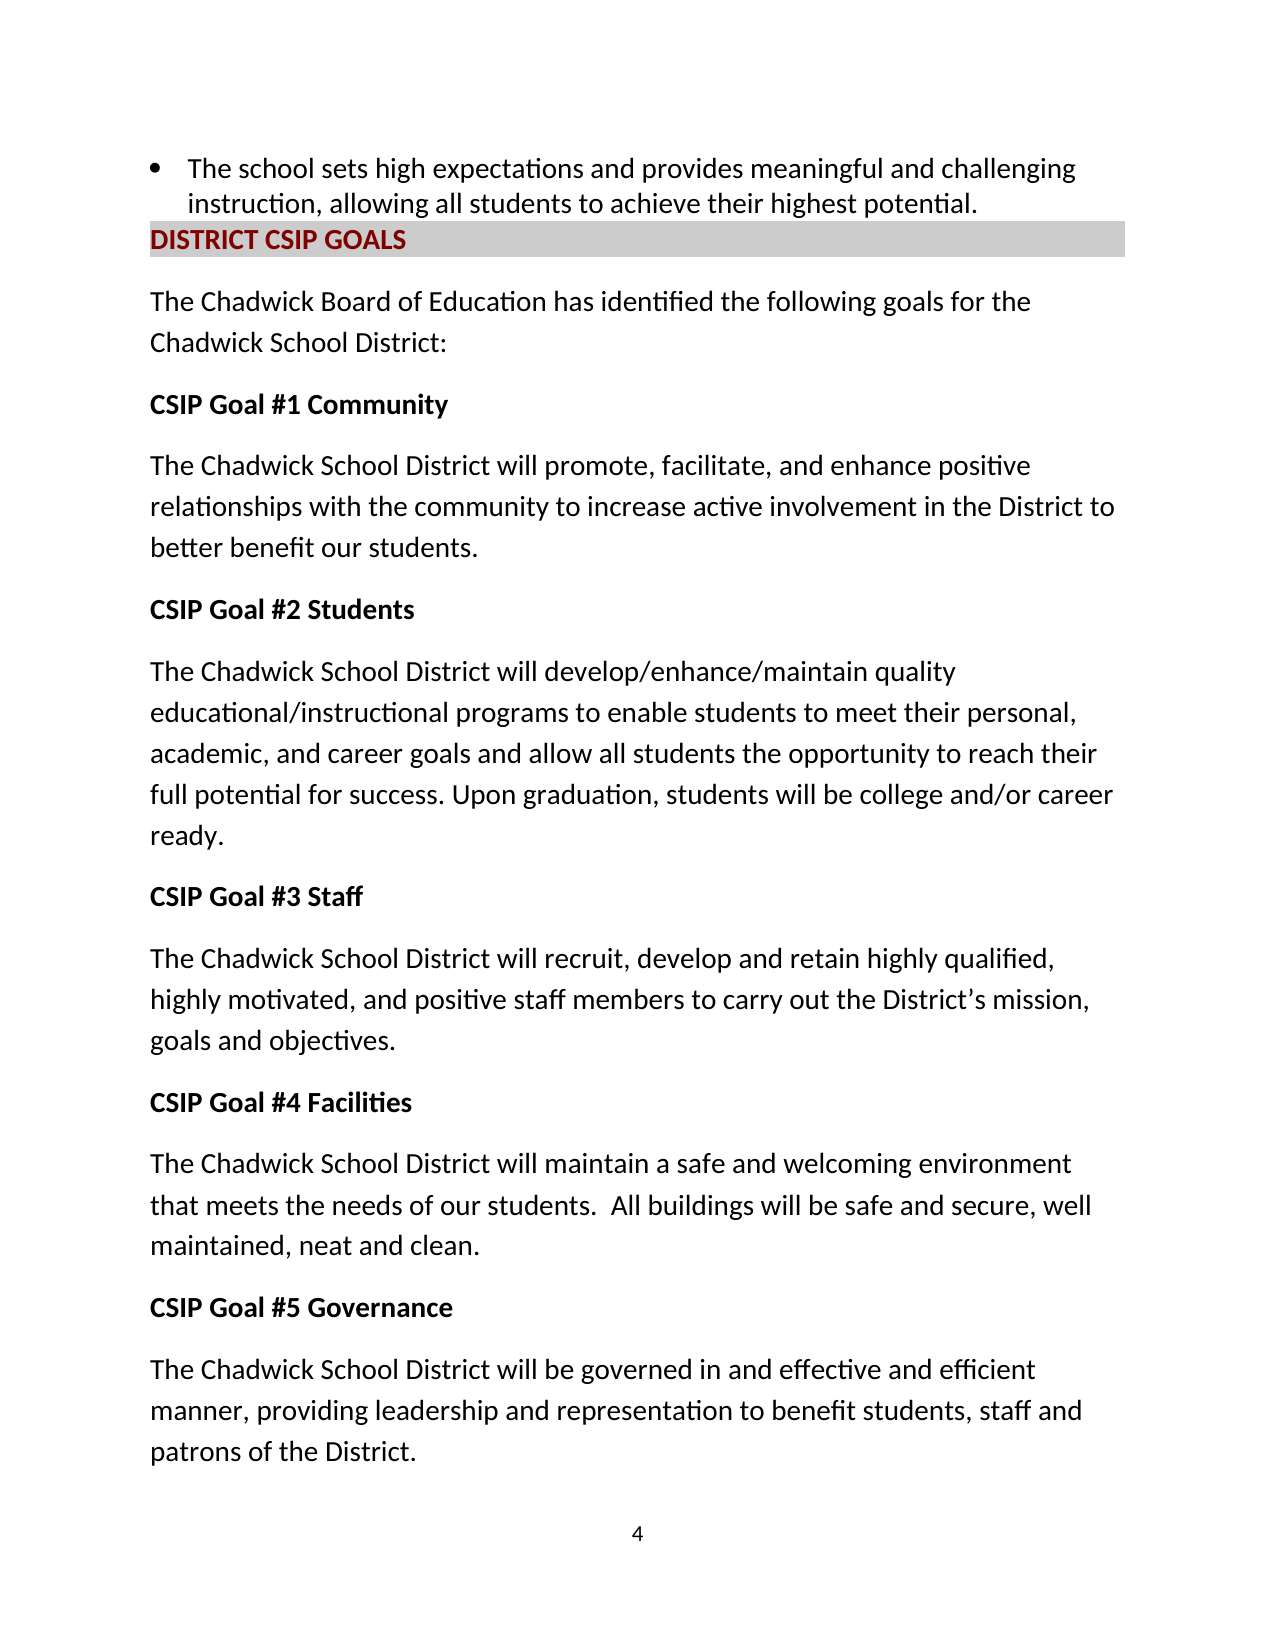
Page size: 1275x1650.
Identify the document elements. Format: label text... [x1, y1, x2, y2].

text CSIP Goal #2 Students [150, 591, 1125, 627]
text The Chadwick School District will recruit, develop and retain highly qualified, highly motivated, and positive staff members to carry out the District’s mission, goals and objectives. [150, 940, 1125, 1058]
text The Chadwick School District will promote, facilitate, and enhance positive relationships with the community to increase active involvement in the District to better benefit our students. [150, 447, 1125, 565]
text The Chadwick School District will develop/enhance/maintain quality educational/instructional programs to enable students to meet their personal, academic, and career goals and allow all students the opportunity to reach their full potential for success. Upon graduation, students will be college and/or career ready. [150, 653, 1125, 852]
text DISTRICT CSIP GOALS [150, 221, 1125, 257]
text The Chadwick School District will maintain a safe and welcoming environment that meets the needs of our students. All buildings will be safe and secure, well maintained, neat and clean. [150, 1146, 1125, 1263]
text CSIP Goal #1 Community [150, 386, 1125, 421]
text The Chadwick School District will be governed in and effective and efficient manner, providing leadership and representation to benefit students, staff and patrons of the District. [150, 1351, 1125, 1468]
text CSIP Goal #5 Governance [150, 1289, 1125, 1325]
list The school sets high expectations and provides meaningful and challenging instruction, allowing all students to achieve their highest potential. [150, 150, 1125, 221]
text The Chadwick Board of Education has identified the following goals for the Chadwick School District: [150, 283, 1125, 359]
text CSIP Goal #4 Facilities [150, 1084, 1125, 1119]
text CSIP Goal #3 Staff [150, 878, 1125, 914]
